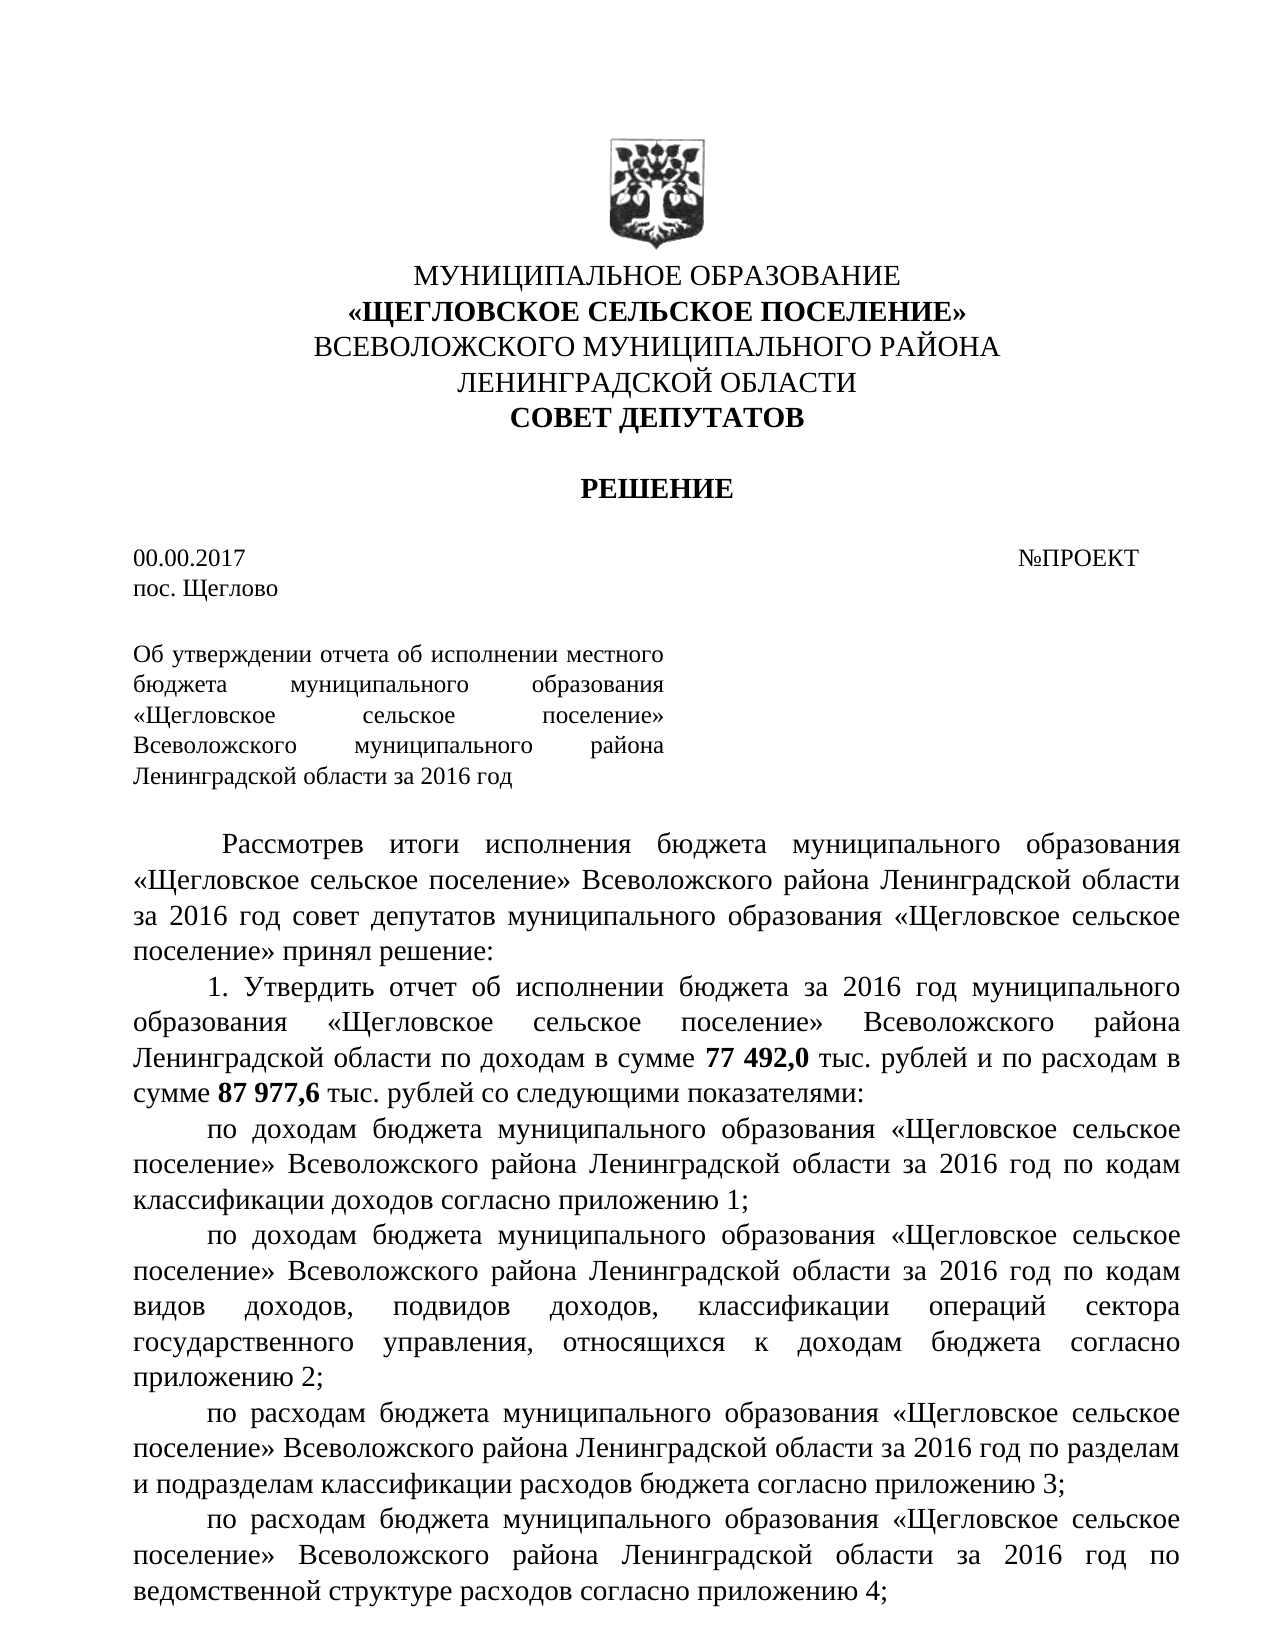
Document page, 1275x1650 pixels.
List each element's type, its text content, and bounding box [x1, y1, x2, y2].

text СОВЕТ ДЕПУТАТОВ [133, 401, 1181, 434]
text пос. Щеглово [133, 573, 1181, 602]
text по расходам бюджета муниципального образования «Щегловское сельское поселение» Всеволожского района Ленинградской области за 2016 год по разделам и подразделам классификации расходов бюджета согласно приложению 3; [133, 1395, 1181, 1499]
text Об утверждении отчета об исполнении местного бюджета муниципального образования «Щегловское сельское поселение» Всеволожского муниципального района Ленинградской области за 2016 год [133, 639, 664, 789]
text по доходам бюджета муниципального образования «Щегловское сельское поселение» Всеволожского района Ленинградской области за 2016 год по кодам классификации доходов согласно приложению 1; [133, 1111, 1181, 1215]
text по расходам бюджета муниципального образования «Щегловское сельское поселение» Всеволожского района Ленинградской области за 2016 год по ведомственной структуре расходов согласно приложению 4; [133, 1502, 1181, 1606]
text по доходам бюджета муниципального образования «Щегловское сельское поселение» Всеволожского района Ленинградской области за 2016 год по кодам видов доходов, подвидов доходов, классификации операций сектора государственного управления, относящихся к доходам бюджета согласно приложению 2; [133, 1217, 1181, 1393]
text «ЩЕГЛОВСКОЕ СЕЛЬСКОЕ ПОСЕЛЕНИЕ» [133, 294, 1181, 328]
text Рассмотрев итоги исполнения бюджета муниципального образования «Щегловское сельское поселение» Всеволожского района Ленинградской области за 2016 год совет депутатов муниципального образования «Щегловское сельское поселение» принял решение: [133, 827, 1181, 967]
text ЛЕНИНГРАДСКОЙ ОБЛАСТИ [133, 365, 1181, 399]
text МУНИЦИПАЛЬНОЕ ОБРАЗОВАНИЕ [133, 258, 1181, 292]
text РЕШЕНИЕ [133, 472, 1181, 505]
text ВСЕВОЛОЖСКОГО МУНИЦИПАЛЬНОГО РАЙОНА [133, 329, 1181, 363]
text 00.00.2017 №ПРОЕКТ [133, 543, 1181, 571]
text 1. Утвердить отчет об исполнении бюджета за 2016 год муниципального образования «Щегловское сельское поселение» Всеволожского района Ленинградской области по доходам в сумме 77 492,0 тыс. рублей и по расходам в сумме 87 977,6 тыс. рублей со следующими показателями: [133, 969, 1181, 1109]
